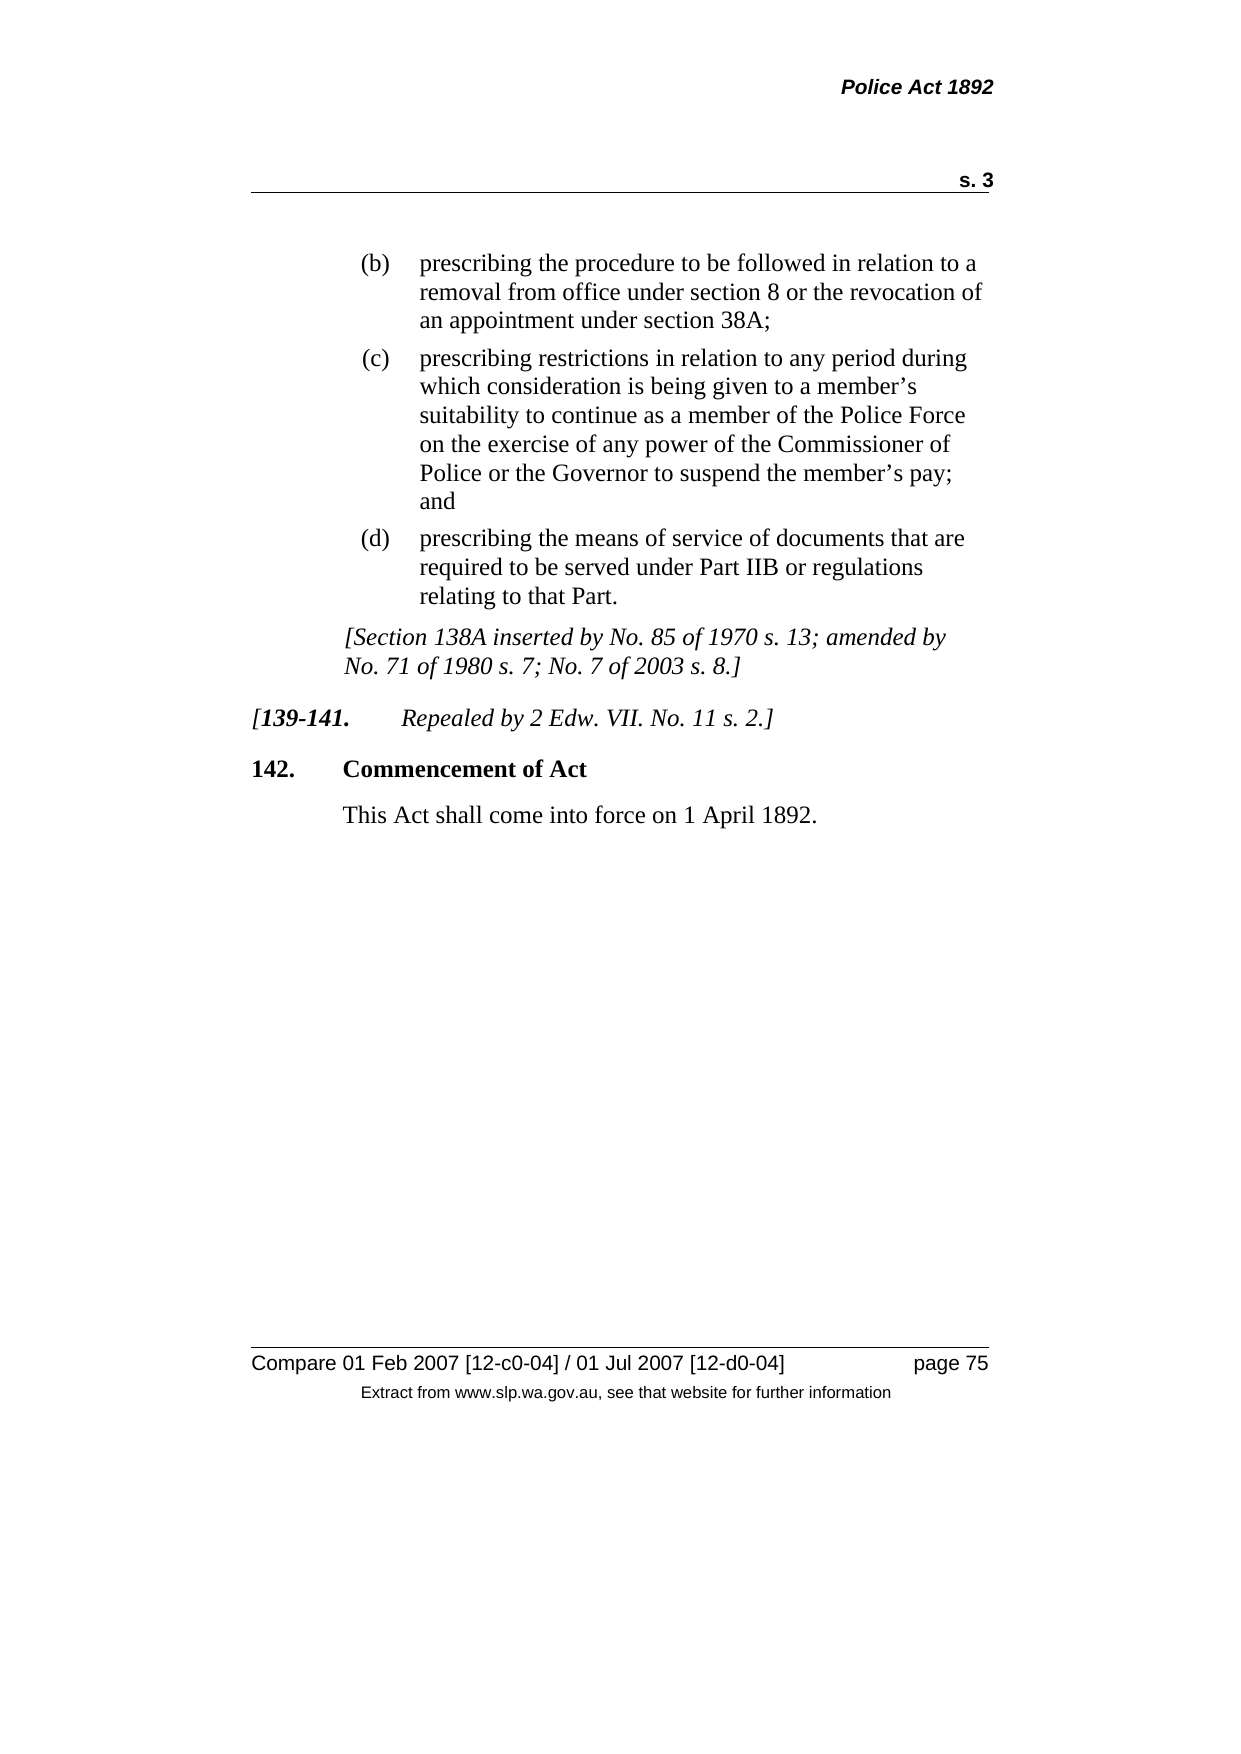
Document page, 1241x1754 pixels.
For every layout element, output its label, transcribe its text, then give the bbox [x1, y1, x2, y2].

text This Act shall come into force on 1 April 1892. [251, 800, 989, 828]
text (d) prescribing the means of service of documents that are required to be served under Part IIB or regulations relating to that Part. [251, 523, 989, 610]
text (c) prescribing restrictions in relation to any period during which consideration is being given to a member’s suitability to continue as a member of the Police Force on the exercise of any power of the Commissioner of Police or the Governor to suspend the member’s pay; and [251, 343, 989, 515]
subtitle 142. Commencement of Act [251, 754, 989, 783]
text (b) prescribing the procedure to be followed in relation to a removal from office under section 8 or the revocation of an appointment under section 38A; [251, 248, 989, 334]
text [139-141. Repealed by 2 Edw. VII. No. 11 s. 2.] [251, 703, 989, 731]
text [Section 138A inserted by No. 85 of 1970 s. 13; amended by No. 71 of 1980 s. 7; No. 7 of 2003 s. 8.] [251, 622, 989, 680]
